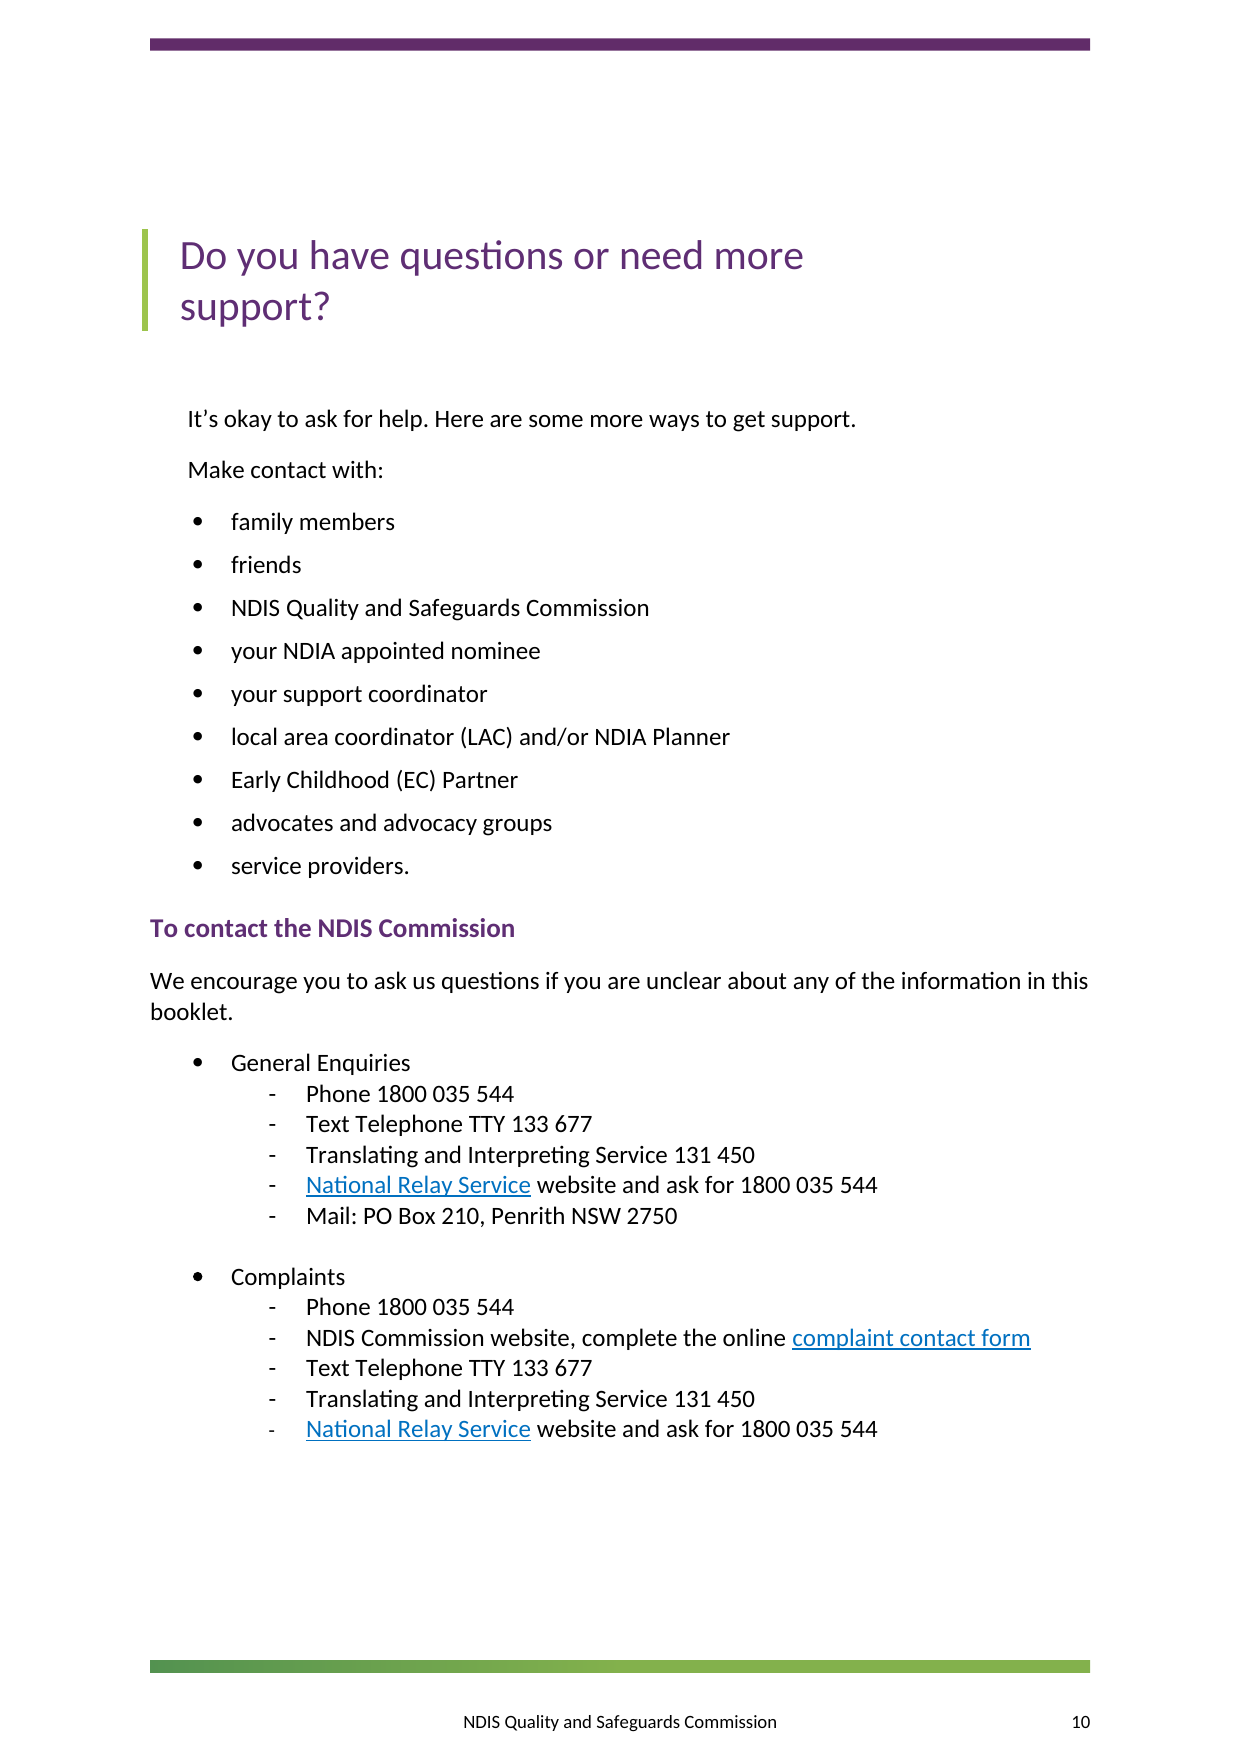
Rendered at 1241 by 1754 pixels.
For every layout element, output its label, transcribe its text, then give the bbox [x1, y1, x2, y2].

list Mail: PO Box 210, Penrith NSW 2750 [268, 1200, 1090, 1231]
list your NDIA appointed nominee [193, 635, 1090, 665]
list Text Telephone TTY 133 677 [268, 1108, 1090, 1139]
list Early Childhood (EC) Partner [193, 764, 1090, 794]
text We encourage you to ask us questions if you are unclear about any of the information in this booklet. [150, 966, 1090, 1027]
list local area coordinator (LAC) and/or NDIA Planner [193, 721, 1090, 751]
list National Relay Service website and ask for 1800 035 544 [268, 1169, 1090, 1200]
list Text Telephone TTY 133 677 [268, 1353, 1090, 1383]
list service providers. [193, 850, 1090, 880]
list Phone 1800 035 544 [268, 1078, 1090, 1108]
list your support coordinator [193, 678, 1090, 708]
list General Enquiries [193, 1047, 1090, 1078]
list Complaints [193, 1261, 1090, 1292]
text Make contact with: [150, 454, 1090, 485]
list Translating and Interpreting Service 131 450 [268, 1139, 1090, 1169]
list National Relay Service website and ask for 1800 035 544 [268, 1414, 1090, 1444]
subtitle To contact the NDIS Commission [150, 912, 1090, 945]
list NDIS Commission website, complete the online complaint contact form [268, 1322, 1090, 1353]
list family members [193, 506, 1090, 536]
list friends [193, 549, 1090, 579]
text It’s okay to ask for help. Here are some more ways to get support. [150, 403, 1090, 433]
list advocates and advocacy groups [193, 807, 1090, 837]
list Translating and Interpreting Service 131 450 [268, 1383, 1090, 1414]
list NDIS Quality and Safeguards Commission [193, 592, 1090, 622]
list Phone 1800 035 544 [268, 1292, 1090, 1322]
subtitle Do you have questions or need more support? [148, 229, 913, 331]
